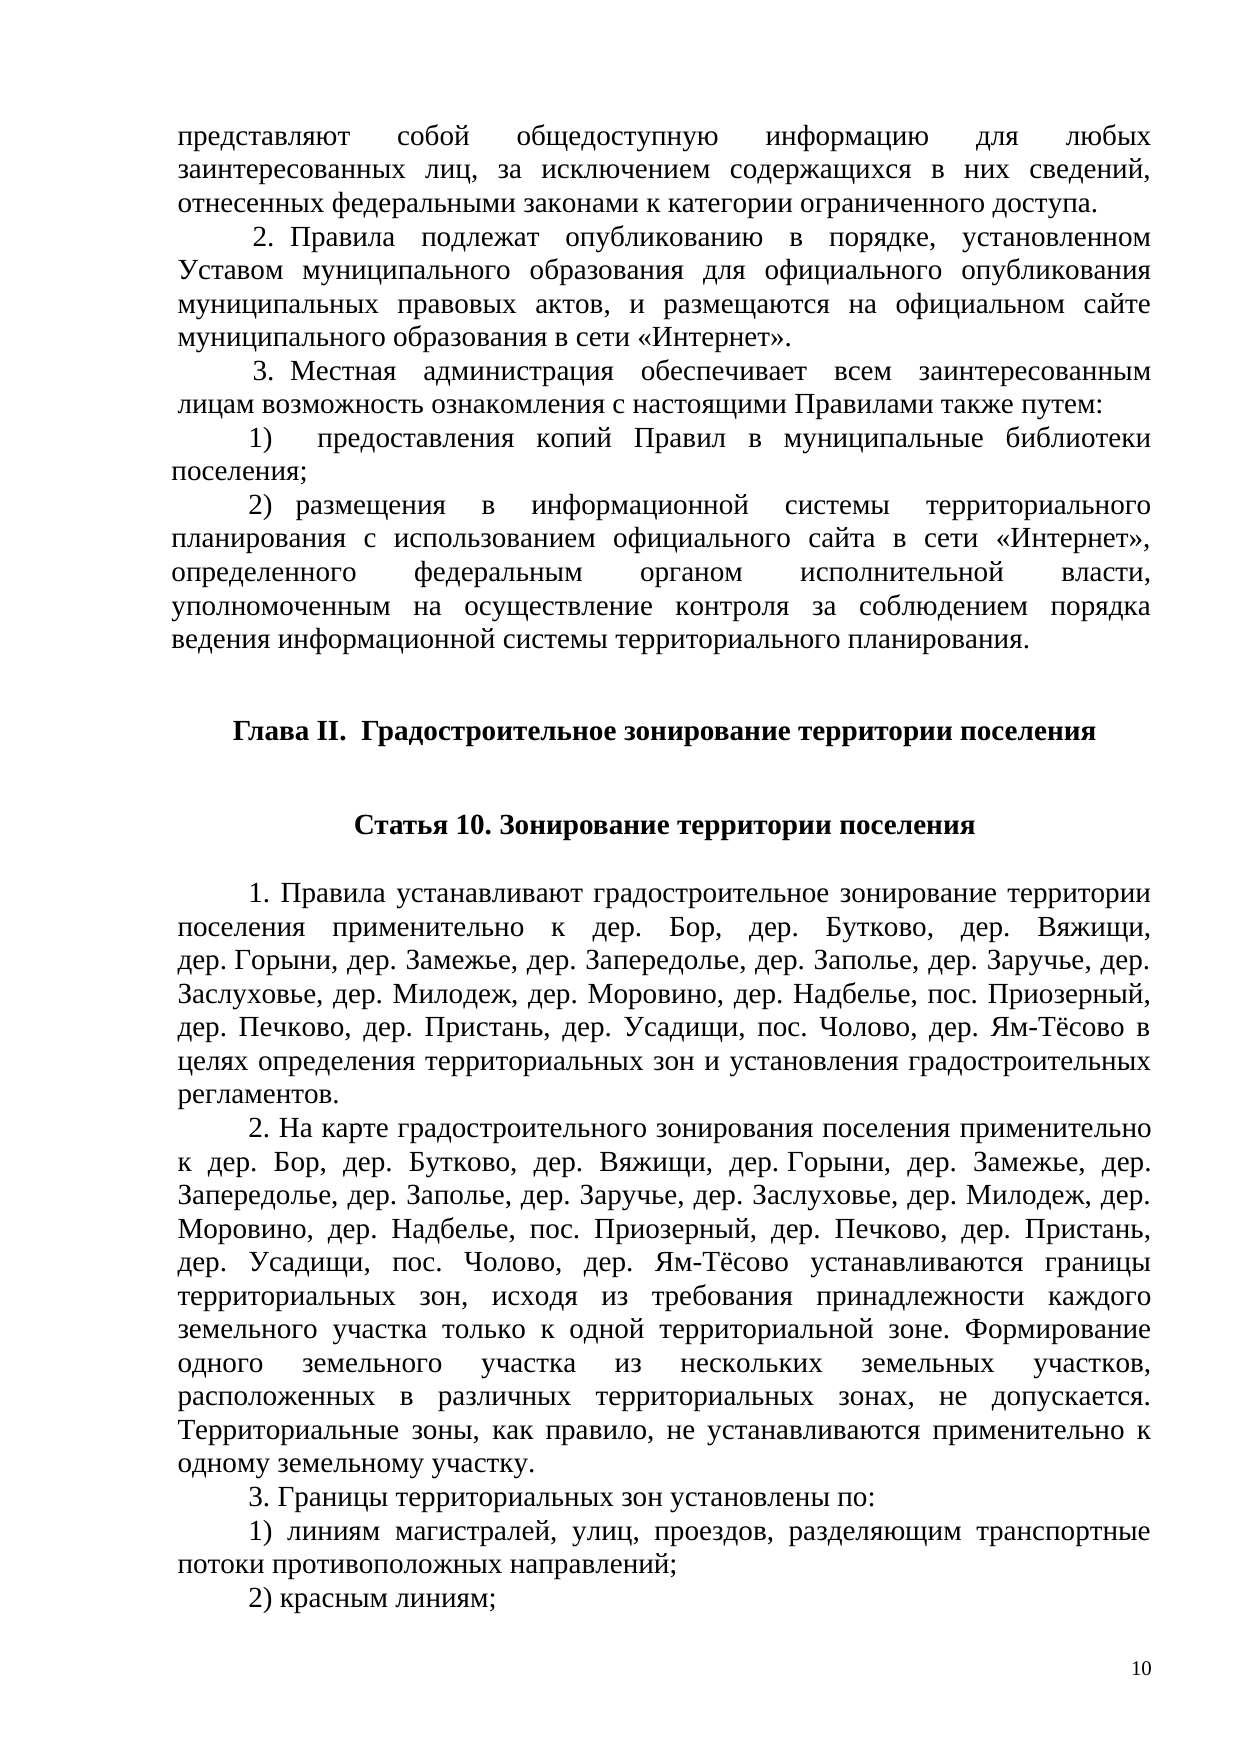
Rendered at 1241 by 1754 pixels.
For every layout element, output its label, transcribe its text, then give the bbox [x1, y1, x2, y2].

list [177, 118, 1152, 219]
text 2. На карте градостроительного зонирования поселения применительно к дер. Бор, дер. Бутково, дер. Вяжищи, дер. Горыни, дер. Замежье, дер. Запередолье, дер. Заполье, дер. Заручье, дер. Заслуховье, дер. Милодеж, дер. Моровино, дер. Надбелье, пос. Приозерный, дер. Печково, дер. Пристань, дер. Усадищи, пос. Чолово, дер. Ям-Тёсово устанавливаются границы территориальных зон, исходя из требования принадлежности каждого земельного участка только к одной территориальной зоне. Формирование одного земельного участка из нескольких земельных участков, расположенных в различных территориальных зонах, не допускается. Территориальные зоны, как правило, не устанавливаются применительно к одному земельному участку. [177, 1110, 1152, 1479]
list размещения в информационной системы территориального планирования с использованием официального сайта в сети «Интернет», определенного федеральным органом исполнительной власти, уполномоченным на осуществление контроля за соблюдением порядка ведения информационной системы территориального планирования. [171, 487, 1152, 655]
text 1. Правила устанавливают градостроительное зонирование территории поселения применительно к дер. Бор, дер. Бутково, дер. Вяжищи, дер. Горыни, дер. Замежье, дер. Запередолье, дер. Заполье, дер. Заручье, дер. Заслуховье, дер. Милодеж, дер. Моровино, дер. Надбелье, пос. Приозерный, дер. Печково, дер. Пристань, дер. Усадищи, пос. Чолово, дер. Ям-Тёсово в целях определения территориальных зон и установления градостроительных регламентов. [177, 875, 1152, 1110]
text 1) линиям магистралей, улиц, проездов, разделяющим транспортные потоки противоположных направлений; [177, 1513, 1152, 1580]
list Правила подлежат опубликованию в порядке, установленном Уставом муниципального образования для официального опубликования муниципальных правовых актов, и размещаются на официальном сайте муниципального образования в сети «Интернет». [177, 219, 1152, 353]
text 2) красным линиям; [177, 1580, 1152, 1613]
list предоставления копий Правил в муниципальные библиотеки поселения; [171, 420, 1152, 487]
subtitle Статья 10. Зонирование территории поселения [177, 807, 1152, 840]
text 3. Границы территориальных зон установлены по: [177, 1479, 1152, 1513]
subtitle Глава II. Градостроительное зонирование территории поселения [177, 713, 1152, 747]
list Местная администрация обеспечивает всем заинтересованным лицам возможность ознакомления с настоящими Правилами также путем: [177, 353, 1152, 420]
